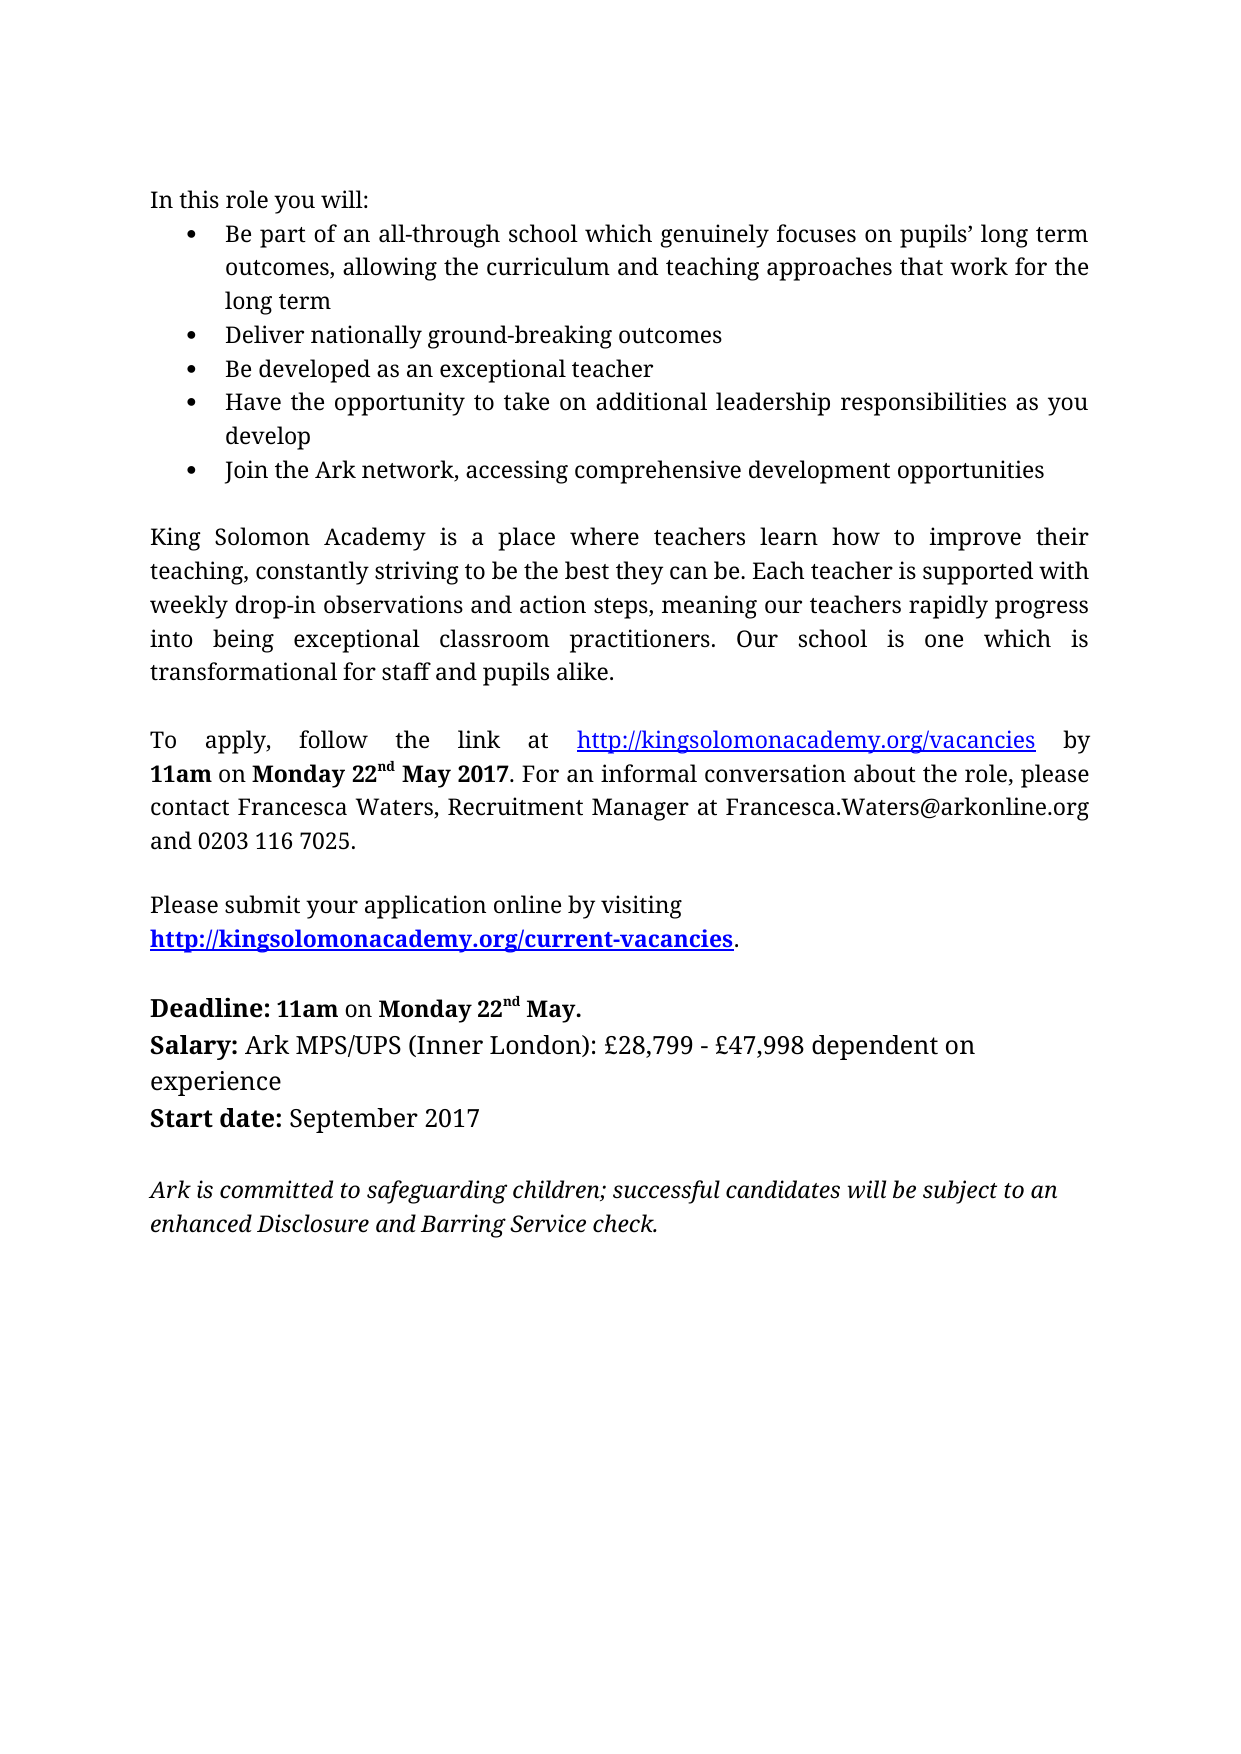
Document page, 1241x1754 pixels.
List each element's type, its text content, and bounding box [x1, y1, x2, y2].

text In this role you will: [150, 184, 1090, 215]
text To apply, follow the link at http://kingsolomonacademy.org/vacancies by 11am on Monday 22nd May 2017. For an informal conversation about the role, please contact Francesca Waters, Recruitment Manager at Francesca.Waters@arkonline.org and 0203 116 7025. [150, 724, 1090, 856]
text Please submit your application online by visiting http://kingsolomonacademy.org/current-vacancies. [150, 889, 1090, 954]
list Have the opportunity to take on additional leadership responsibilities as you develop [187, 386, 1090, 451]
text Deadline: 11am on Monday 22nd May. Salary: Ark MPS/UPS (Inner London): £28,799 - £47,998 dependent on experience [150, 991, 1090, 1098]
text Start date: September 2017 [150, 1101, 1090, 1135]
text King Solomon Academy is a place where teachers learn how to improve their teaching, constantly striving to be the best they can be. Each teacher is supported with weekly drop-in observations and action steps, meaning our teachers rapidly progress into being exceptional classroom practitioners. Our school is one which is transformational for staff and pupils alike. [150, 521, 1090, 687]
list Join the Ark network, accessing comprehensive development opportunities [187, 454, 1090, 485]
list Be part of an all-through school which genuinely focuses on pupils’ long term outcomes, allowing the curriculum and teaching approaches that work for the long term [187, 217, 1090, 316]
list Deliver nationally ground-breaking outcomes [187, 319, 1090, 350]
list Be developed as an exceptional teacher [187, 352, 1090, 384]
text Ark is committed to safeguarding children; successful candidates will be subject to an enhanced Disclosure and Barring Service check. [150, 1174, 1090, 1239]
